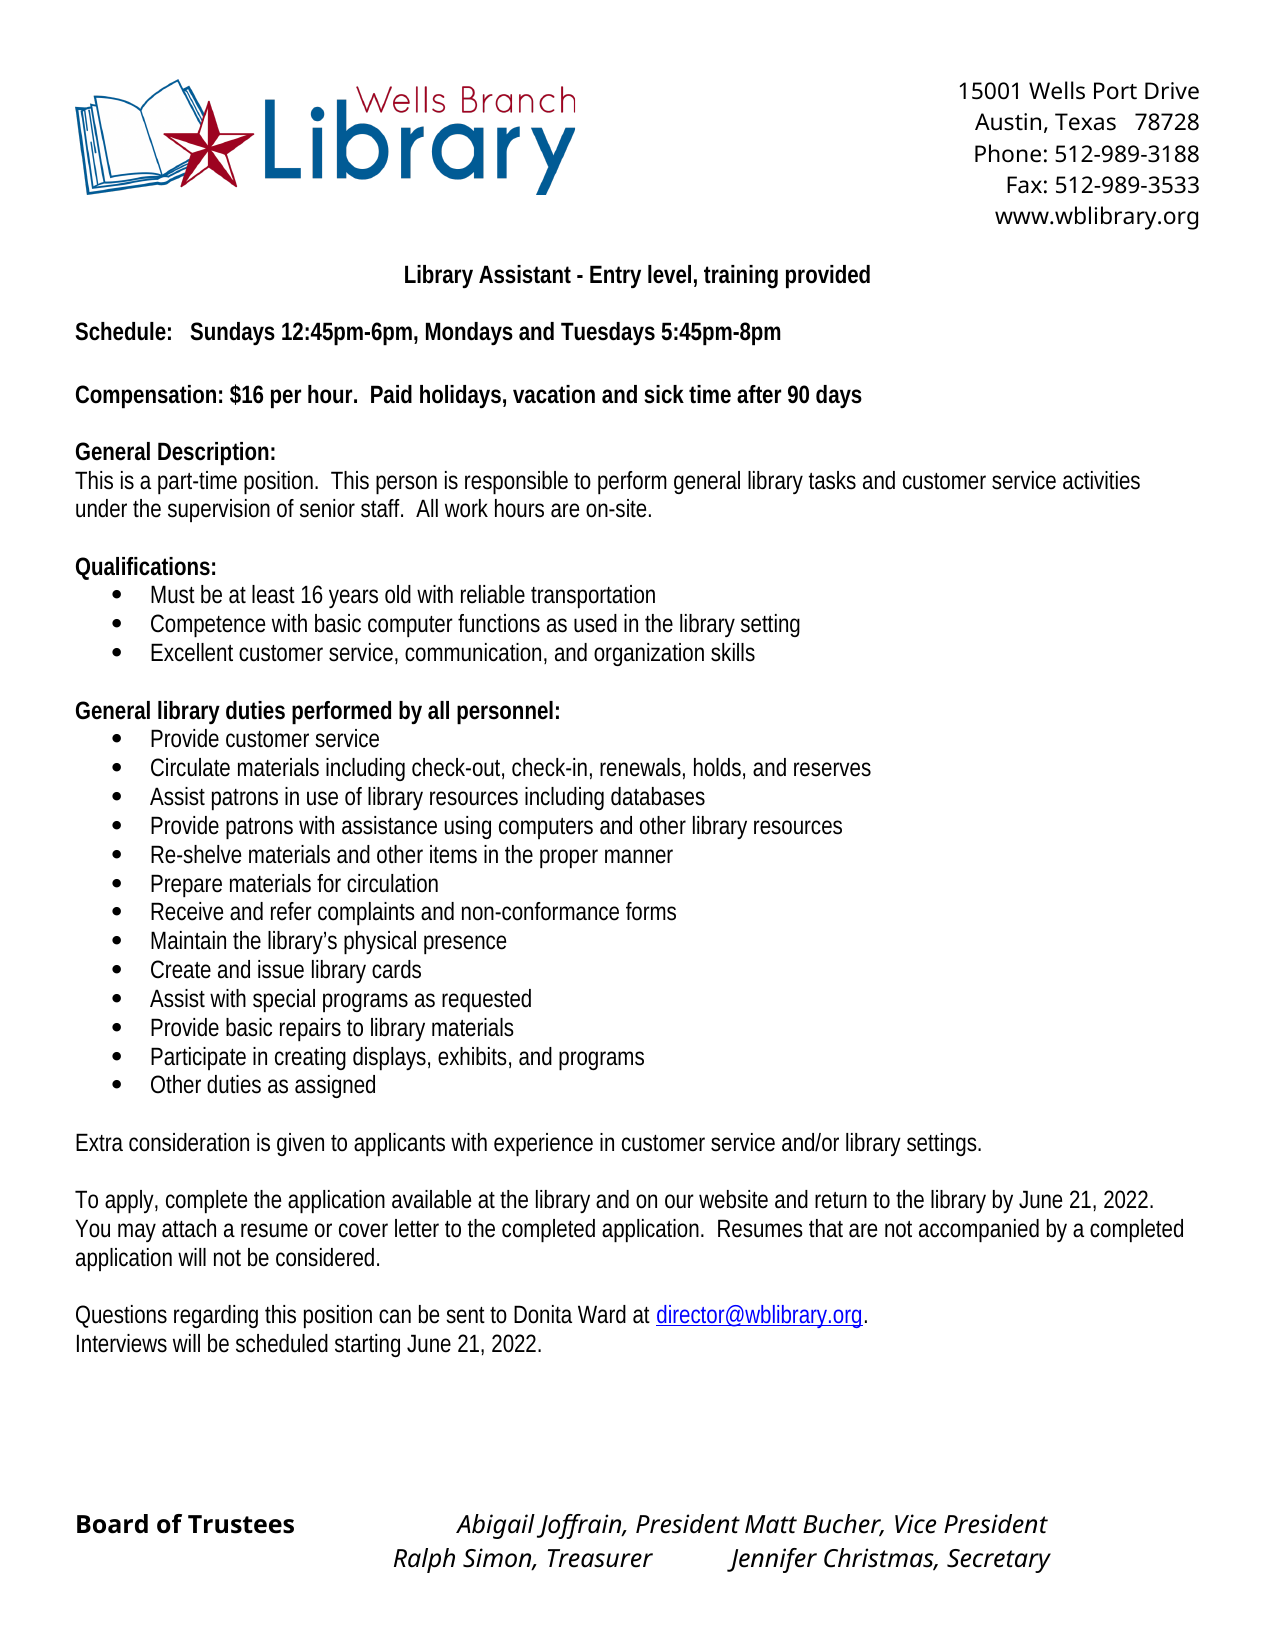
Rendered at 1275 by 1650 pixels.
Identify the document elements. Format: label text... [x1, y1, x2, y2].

text Interviews will be scheduled starting June 21, 2022. [75, 1328, 1200, 1357]
text This is a part-time position. This person is responsible to perform general library tasks and customer service activities under the supervision of senior staff. All work hours are on-site. [75, 466, 1200, 523]
list Create and issue library cards [112, 955, 1200, 984]
list Excellent customer service, communication, and organization skills [112, 638, 1200, 667]
list Receive and refer complaints and non-conformance forms [112, 897, 1200, 926]
list Assist patrons in use of library resources including databases [112, 782, 1200, 811]
list Prepare materials for circulation [112, 868, 1200, 897]
list Must be at least 16 years old with reliable transportation [112, 580, 1200, 609]
text Questions regarding this position can be sent to Donita Ward at director@wblibrary.org. [75, 1300, 1200, 1328]
list Provide customer service [112, 724, 1200, 753]
picture [75, 79, 575, 195]
list Provide patrons with assistance using computers and other library resources [112, 811, 1200, 840]
text Extra consideration is given to applicants with experience in customer service and/or library settings. [75, 1128, 1200, 1157]
text Schedule: Sundays 12:45pm-6pm, Mondays and Tuesdays 5:45pm-8pm [75, 317, 1200, 346]
list Competence with basic computer functions as used in the library setting [112, 609, 1200, 638]
text General library duties performed by all personnel: [75, 696, 1200, 724]
text Compensation: $16 per hour. Paid holidays, vacation and sick time after 90 days [75, 380, 1200, 408]
list Provide basic repairs to library materials [112, 1013, 1200, 1042]
text To apply, complete the application available at the library and on our website and return to the library by June 21, 2022. You may attach a resume or cover letter to the completed application. Resumes that are not accompanied by a completed application will not be considered. [75, 1185, 1200, 1271]
list Assist with special programs as requested [112, 984, 1200, 1013]
list Participate in creating displays, exhibits, and programs [112, 1042, 1200, 1071]
text General Description: [75, 437, 1200, 466]
list Maintain the library’s physical presence [112, 926, 1200, 955]
list Circulate materials including check-out, check-in, renewals, holds, and reserves [112, 753, 1200, 782]
list Other duties as assigned [112, 1071, 1200, 1099]
list Re-shelve materials and other items in the proper manner [112, 840, 1200, 868]
text Qualifications: [75, 552, 1200, 580]
text Library Assistant - Entry level, training provided [75, 260, 1200, 288]
